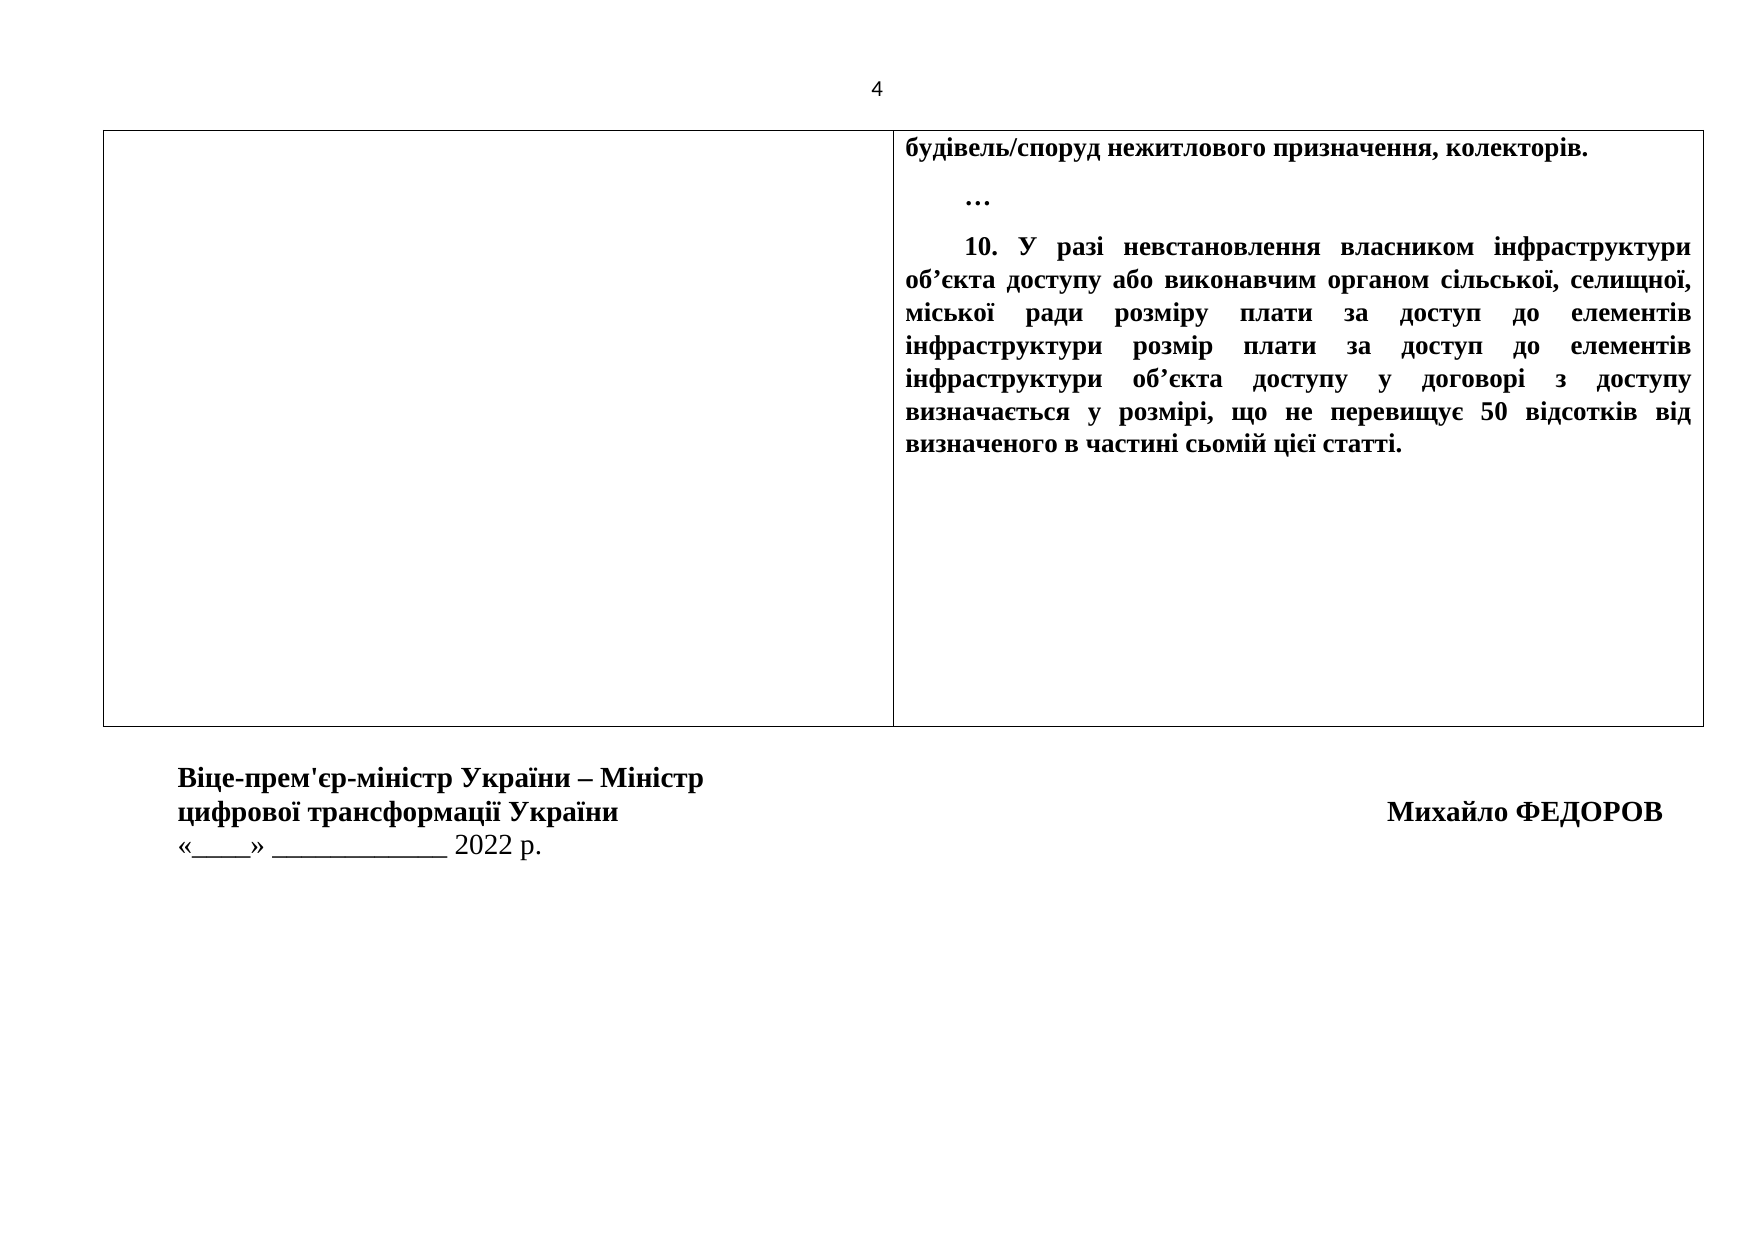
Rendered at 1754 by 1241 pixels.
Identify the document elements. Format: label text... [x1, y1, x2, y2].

text цифрової трансформації України Михайло ФЕДОРОВ «____» ____________ 2022 р. [177, 794, 1665, 861]
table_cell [894, 131, 1703, 726]
text Віце-прем'єр-міністр України – Міністр [177, 760, 1665, 794]
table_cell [104, 131, 893, 726]
